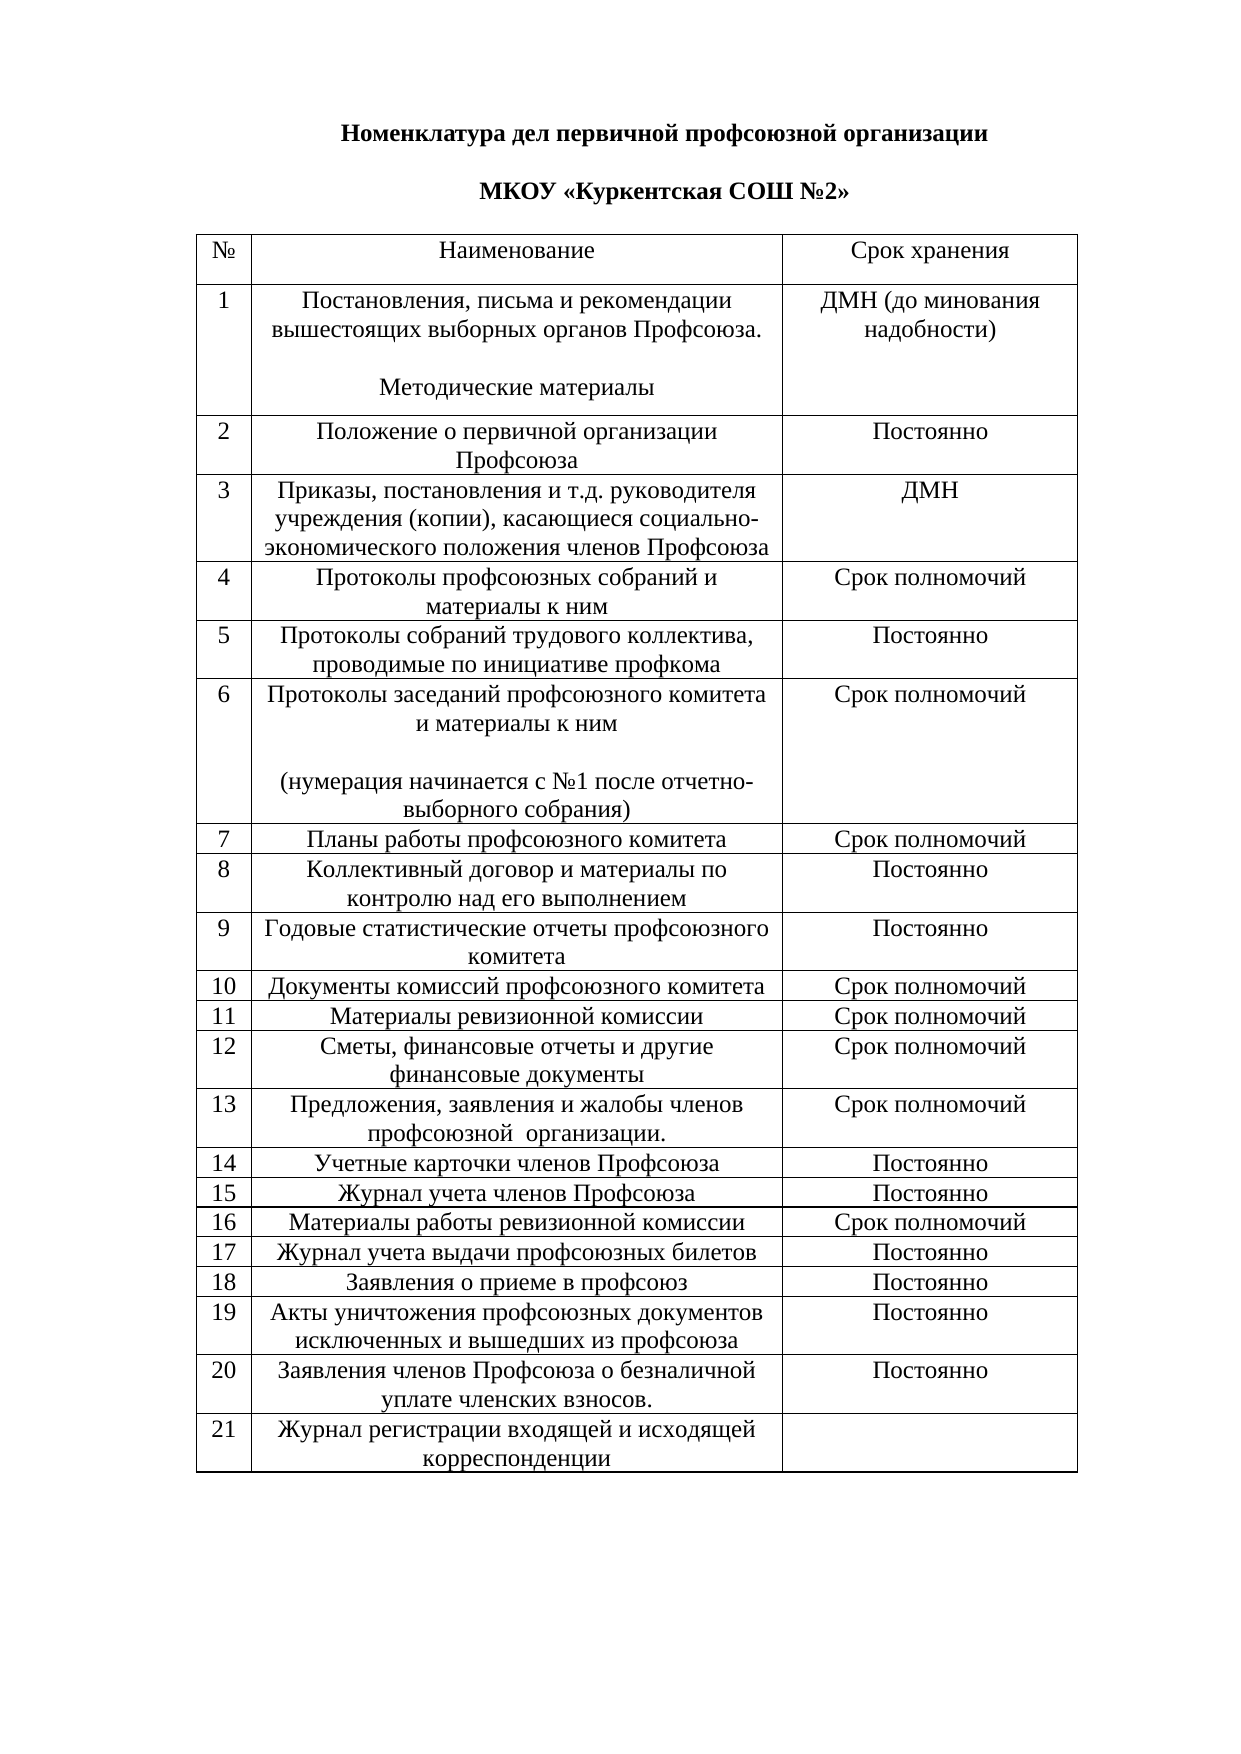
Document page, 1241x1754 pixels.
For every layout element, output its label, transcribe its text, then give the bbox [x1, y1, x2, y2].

table_cell Срок полномочий [783, 824, 1077, 853]
table_cell Срок полномочий [783, 1001, 1077, 1030]
table_cell 1 [197, 285, 251, 415]
table_cell 13 [197, 1089, 251, 1147]
table_cell 20 [197, 1355, 251, 1413]
table_cell Учетные карточки членов Профсоюза [252, 1148, 782, 1177]
table_cell 8 [197, 854, 251, 912]
table_cell 6 [197, 679, 251, 823]
table_cell Протоколы собраний трудового коллектива, проводимые по инициативе профкома [252, 621, 782, 678]
table_cell Срок полномочий [783, 1089, 1077, 1147]
table_cell 12 [197, 1031, 251, 1088]
table_cell Постоянно [783, 913, 1077, 970]
table_cell Коллективный договор и материалы по контролю над его выполнением [252, 854, 782, 912]
table_header Наименование [252, 235, 782, 284]
table_cell Постановления, письма и рекомендации вышестоящих выборных органов Профсоюза. Методические материалы [252, 285, 782, 415]
table_cell Постоянно [783, 1297, 1077, 1354]
table_cell 17 [197, 1237, 251, 1266]
table_cell 15 [197, 1178, 251, 1206]
table_cell Документы комиссий профсоюзного комитета [252, 971, 782, 1000]
table_cell Журнал регистрации входящей и исходящей корреспонденции [252, 1414, 782, 1471]
table_cell Срок полномочий [783, 562, 1077, 619]
table_cell Постоянно [783, 1148, 1077, 1177]
table_cell Срок полномочий [783, 1031, 1077, 1088]
table_cell Заявления о приеме в профсоюз [252, 1267, 782, 1296]
table_cell 19 [197, 1297, 251, 1354]
table_cell 2 [197, 416, 251, 474]
table_cell Журнал учета членов Профсоюза [252, 1178, 782, 1206]
table_cell 3 [197, 475, 251, 561]
table_cell Сметы, финансовые отчеты и другие финансовые документы [252, 1031, 782, 1088]
table_header № [197, 235, 251, 284]
table_cell Постоянно [783, 621, 1077, 678]
table_cell Протоколы профсоюзных собраний и материалы к ним [252, 562, 782, 619]
table_cell Протоколы заседаний профсоюзного комитета и материалы к ним (нумерация начинается с №1 после отчетно-выборного собрания) [252, 679, 782, 823]
table_cell Срок полномочий [783, 1208, 1077, 1236]
table_cell 10 [197, 971, 251, 1000]
table_cell Постоянно [783, 1267, 1077, 1296]
table_cell Срок полномочий [783, 679, 1077, 823]
table_header Срок хранения [783, 235, 1077, 284]
table_cell [783, 1414, 1077, 1471]
table_cell 11 [197, 1001, 251, 1030]
table_cell Приказы, постановления и т.д. руководителя учреждения (копии), касающиеся социально-экономического положения членов Профсоюза [252, 475, 782, 561]
table_cell Материалы ревизионной комиссии [252, 1001, 782, 1030]
table_cell 9 [197, 913, 251, 970]
table_cell Акты уничтожения профсоюзных документов исключенных и вышедших из профсоюза [252, 1297, 782, 1354]
table_cell Постоянно [783, 1355, 1077, 1413]
table_cell 18 [197, 1267, 251, 1296]
table_cell Постоянно [783, 416, 1077, 474]
table_cell 7 [197, 824, 251, 853]
table_cell Положение о первичной организации Профсоюза [252, 416, 782, 474]
table_cell ДМН [783, 475, 1077, 561]
text Номенклатура дел первичной профсоюзной организации [177, 118, 1152, 147]
table_cell Журнал учета выдачи профсоюзных билетов [252, 1237, 782, 1266]
table_cell 14 [197, 1148, 251, 1177]
table_cell Предложения, заявления и жалобы членов профсоюзной организации. [252, 1089, 782, 1147]
table_cell 5 [197, 621, 251, 678]
table_cell 4 [197, 562, 251, 619]
table_cell 21 [197, 1414, 251, 1471]
text МКОУ «Куркентская СОШ №2» [177, 176, 1152, 205]
table_cell ДМН (до минования надобности) [783, 285, 1077, 415]
table_cell Постоянно [783, 1237, 1077, 1266]
table_cell Срок полномочий [783, 971, 1077, 1000]
table_cell Постоянно [783, 854, 1077, 912]
table_cell 16 [197, 1208, 251, 1236]
table_cell Материалы работы ревизионной комиссии [252, 1208, 782, 1236]
table_cell Заявления членов Профсоюза о безналичной уплате членских взносов. [252, 1355, 782, 1413]
table_cell Годовые статистические отчеты профсоюзного комитета [252, 913, 782, 970]
table_cell Постоянно [783, 1178, 1077, 1206]
table_cell Планы работы профсоюзного комитета [252, 824, 782, 853]
